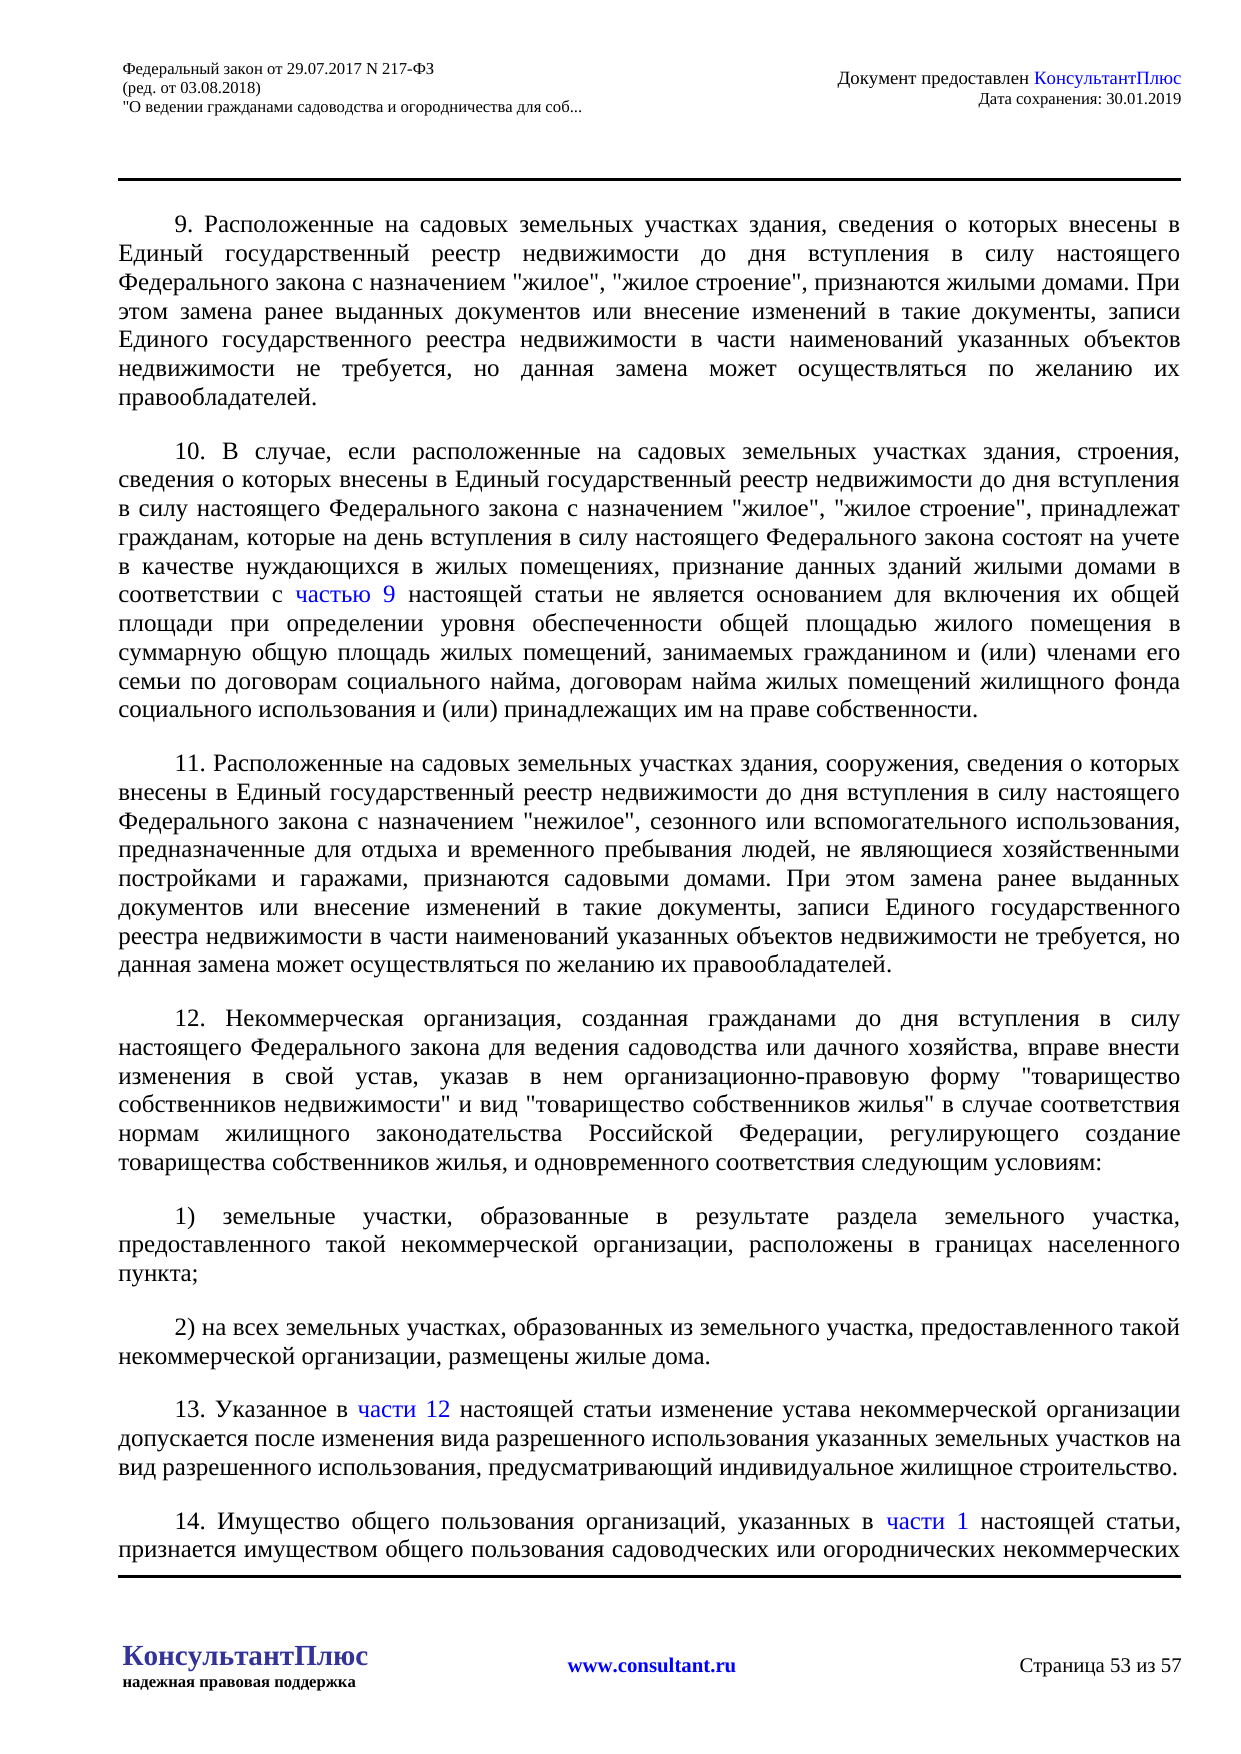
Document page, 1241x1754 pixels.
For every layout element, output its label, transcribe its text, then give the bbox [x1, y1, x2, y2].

text 12. Некоммерческая организация, созданная гражданами до дня вступления в силу настоящего Федерального закона для ведения садоводства или дачного хозяйства, вправе внести изменения в свой устав, указав в нем организационно-правовую форму "товарищество собственников недвижимости" и вид "товарищество собственников жилья" в случае соответствия нормам жилищного законодательства Российской Федерации, регулирующего создание товарищества собственников жилья, и одновременного соответствия следующим условиям: [118, 1003, 1181, 1176]
text 1) земельные участки, образованные в результате раздела земельного участка, предоставленного такой некоммерческой организации, расположены в границах населенного пункта; [118, 1201, 1181, 1287]
text 11. Расположенные на садовых земельных участках здания, сооружения, сведения о которых внесены в Единый государственный реестр недвижимости до дня вступления в силу настоящего Федерального закона с назначением "нежилое", сезонного или вспомогательного использования, предназначенные для отдыха и временного пребывания людей, не являющиеся хозяйственными постройками и гаражами, признаются садовыми домами. При этом замена ранее выданных документов или внесение изменений в такие документы, записи Единого государственного реестра недвижимости в части наименований указанных объектов недвижимости не требуется, но данная замена может осуществляться по желанию их правообладателей. [118, 748, 1181, 978]
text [118, 1506, 1181, 1563]
text 9. Расположенные на садовых земельных участках здания, сведения о которых внесены в Единый государственный реестр недвижимости до дня вступления в силу настоящего Федерального закона с назначением "жилое", "жилое строение", признаются жилыми домами. При этом замена ранее выданных документов или внесение изменений в такие документы, записи Единого государственного реестра недвижимости в части наименований указанных объектов недвижимости не требуется, но данная замена может осуществляться по желанию их правообладателей. [118, 209, 1181, 411]
text 10. В случае, если расположенные на садовых земельных участках здания, строения, сведения о которых внесены в Единый государственный реестр недвижимости до дня вступления в силу настоящего Федерального закона с назначением "жилое", "жилое строение", принадлежат гражданам, которые на день вступления в силу настоящего Федерального закона состоят на учете в качестве нуждающихся в жилых помещениях, признание данных зданий жилыми домами в соответствии с частью 9 настоящей статьи не является основанием для включения их общей площади при определении уровня обеспеченности общей площадью жилого помещения в суммарную общую площадь жилых помещений, занимаемых гражданином и (или) членами его семьи по договорам социального найма, договорам найма жилых помещений жилищного фонда социального использования и (или) принадлежащих им на праве собственности. [118, 436, 1181, 723]
text 13. Указанное в части 12 настоящей статьи изменение устава некоммерческой организации допускается после изменения вида разрешенного использования указанных земельных участков на вид разрешенного использования, предусматривающий индивидуальное жилищное строительство. [118, 1394, 1181, 1481]
text 2) на всех земельных участках, образованных из земельного участка, предоставленного такой некоммерческой организации, размещены жилые дома. [118, 1312, 1181, 1369]
